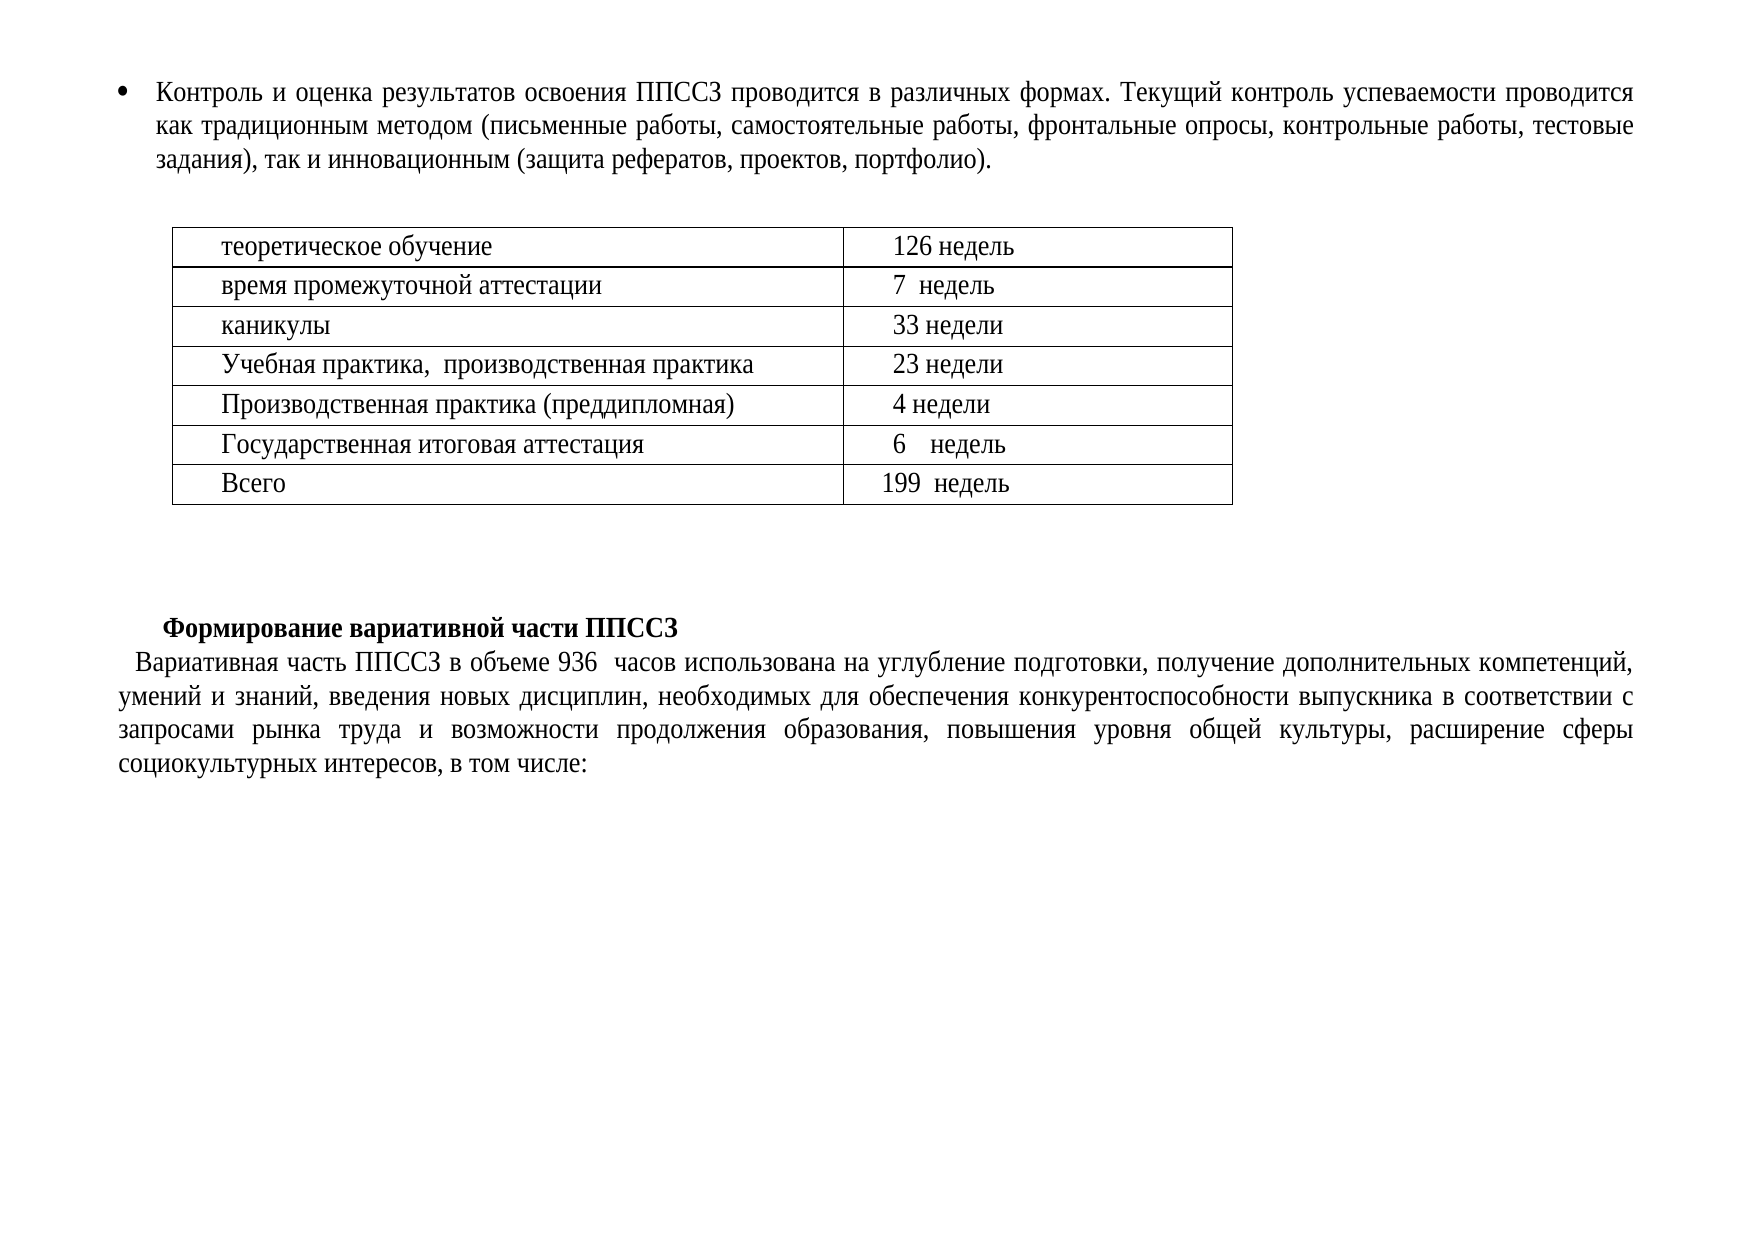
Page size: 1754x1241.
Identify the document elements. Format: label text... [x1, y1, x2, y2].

table_cell 199 недель [844, 465, 1232, 504]
table_cell 33 недели [844, 307, 1232, 346]
table_cell каникулы [173, 307, 843, 346]
table_cell 7 недель [844, 268, 1232, 306]
table_cell 23 недели [844, 347, 1232, 385]
table_cell время промежуточной аттестации [173, 268, 843, 306]
table_header 126 недель [844, 228, 1232, 266]
table_cell Государственная итоговая аттестация [173, 426, 843, 464]
text Формирование вариативной части ППССЗ [162, 611, 1636, 644]
text Вариативная часть ППССЗ в объеме 936 часов использована на углубление подготовки, получение дополнительных компетенций, умений и знаний, введения новых дисциплин, необходимых для обеспечения конкурентоспособности выпускника в соответствии с запросами рынка труда и возможности продолжения образования, повышения уровня общей культуры, расширение сферы социокультурных интересов, в том числе: [118, 644, 1636, 778]
table_cell недель [844, 426, 1232, 464]
table_cell 4 недели [844, 386, 1232, 425]
table_cell Производственная практика (преддипломная) [173, 386, 843, 425]
table_cell Всего [173, 465, 843, 504]
list Контроль и оценка результатов освоения ППССЗ проводится в различных формах. Текущий контроль успеваемости проводится как традиционным методом (письменные работы, самостоятельные работы, фронтальные опросы, контрольные работы, тестовые задания), так и инновационным (защита рефератов, проектов, портфолио). [118, 74, 1636, 174]
table_cell Учебная практика, производственная практика [173, 347, 843, 385]
table_header теоретическое обучение [173, 228, 843, 266]
